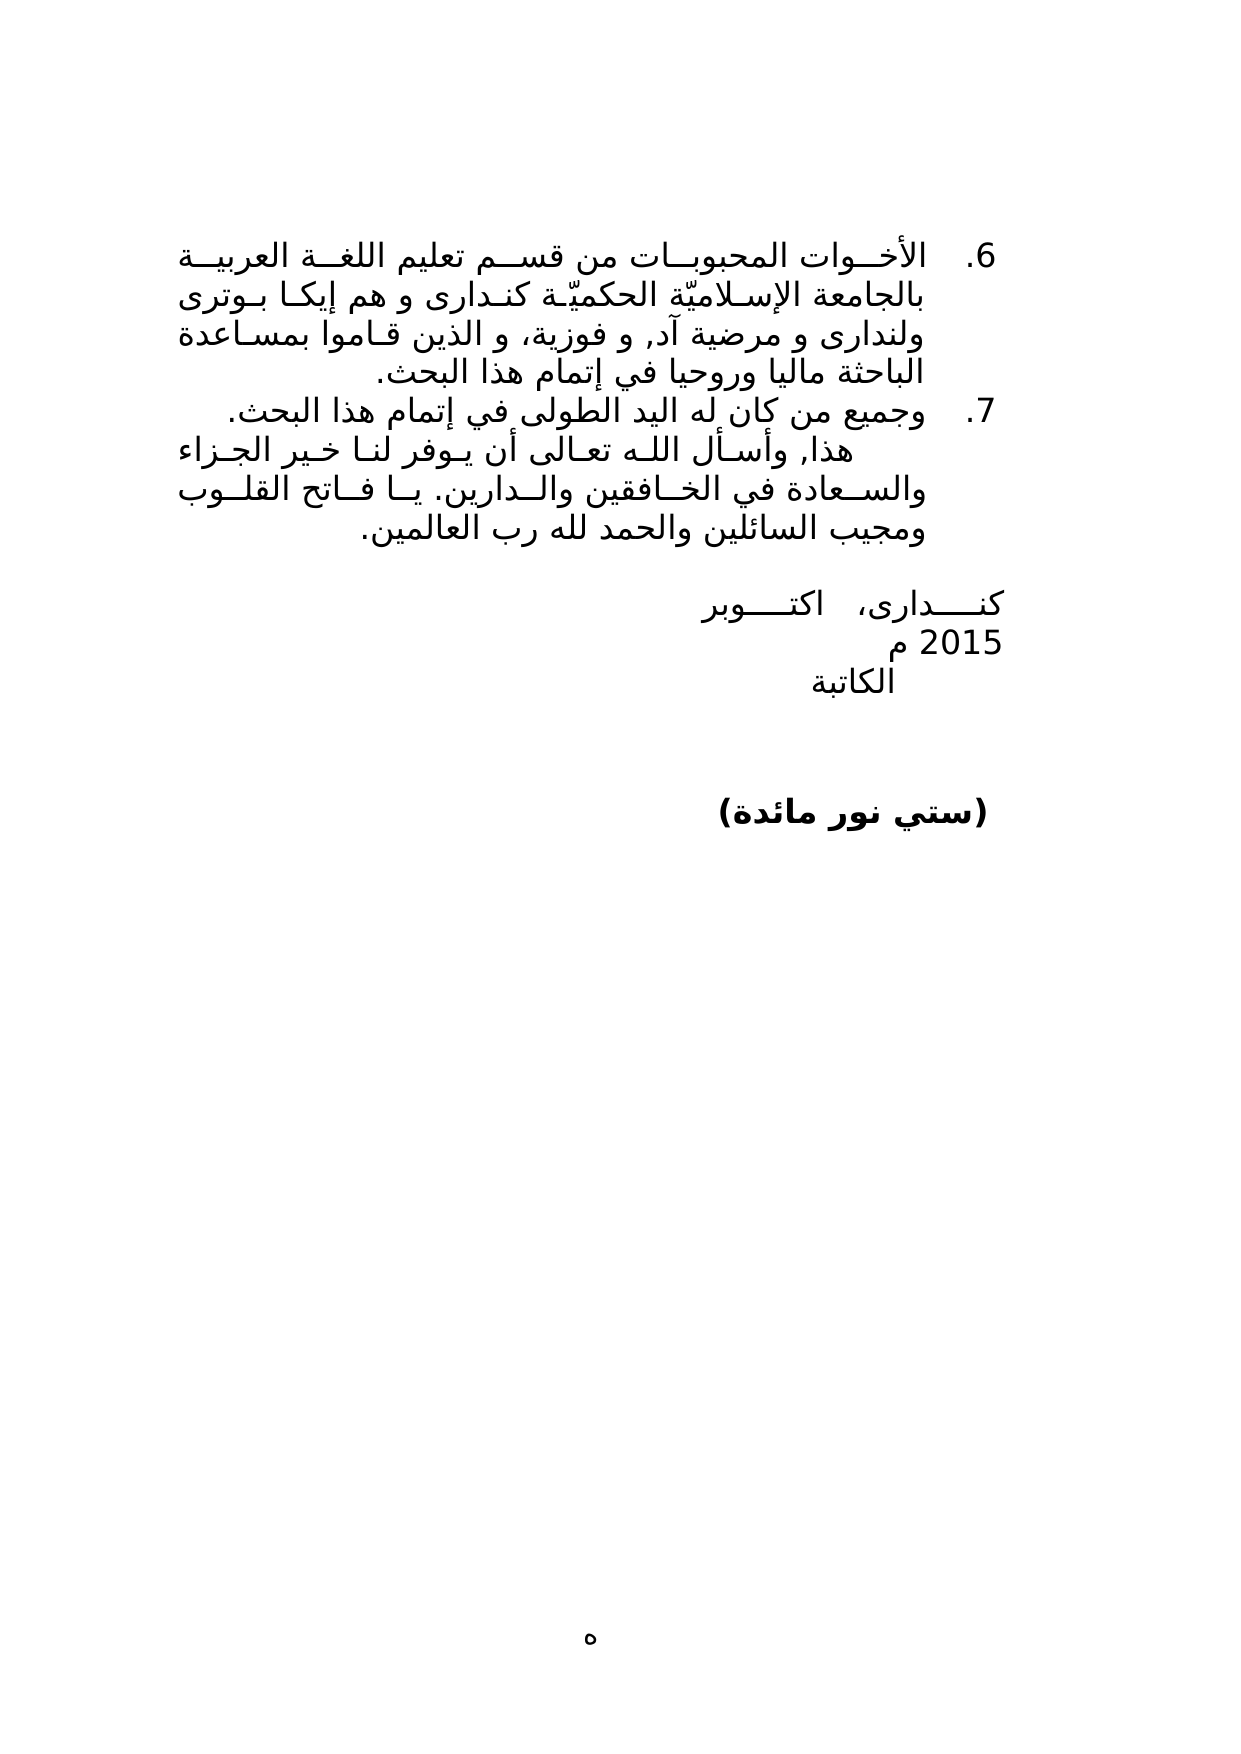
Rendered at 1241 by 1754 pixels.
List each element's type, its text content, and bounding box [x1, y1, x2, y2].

list وجميع من كان له اليد الطولى في إتمام هذا البحث. [177, 392, 965, 431]
table_cell الكاتبة [691, 663, 1015, 792]
table_header كندارى، اكتوبر 2015 م [691, 585, 1015, 662]
table_cell (ستي نور مائدة) [691, 792, 1015, 831]
list الأخوات المحبوبات من قسم تعليم اللغة العربية بالجامعة الإسلاميّة الحكميّة كندارى و هم إيكا بوترى ولندارى و مرضية آد, و فوزية، و الذين قاموا بمساعدة الباحثة ماليا وروحيا في إتمام هذا البحث. [177, 236, 965, 392]
text هذا, وأسأل الله تعالى أن يوفر لنا خير الجزاء والسعادة في الخافقين والدارين. يا فاتح القلوب ومجيب السائلين والحمد لله رب العالمين. [177, 431, 927, 547]
